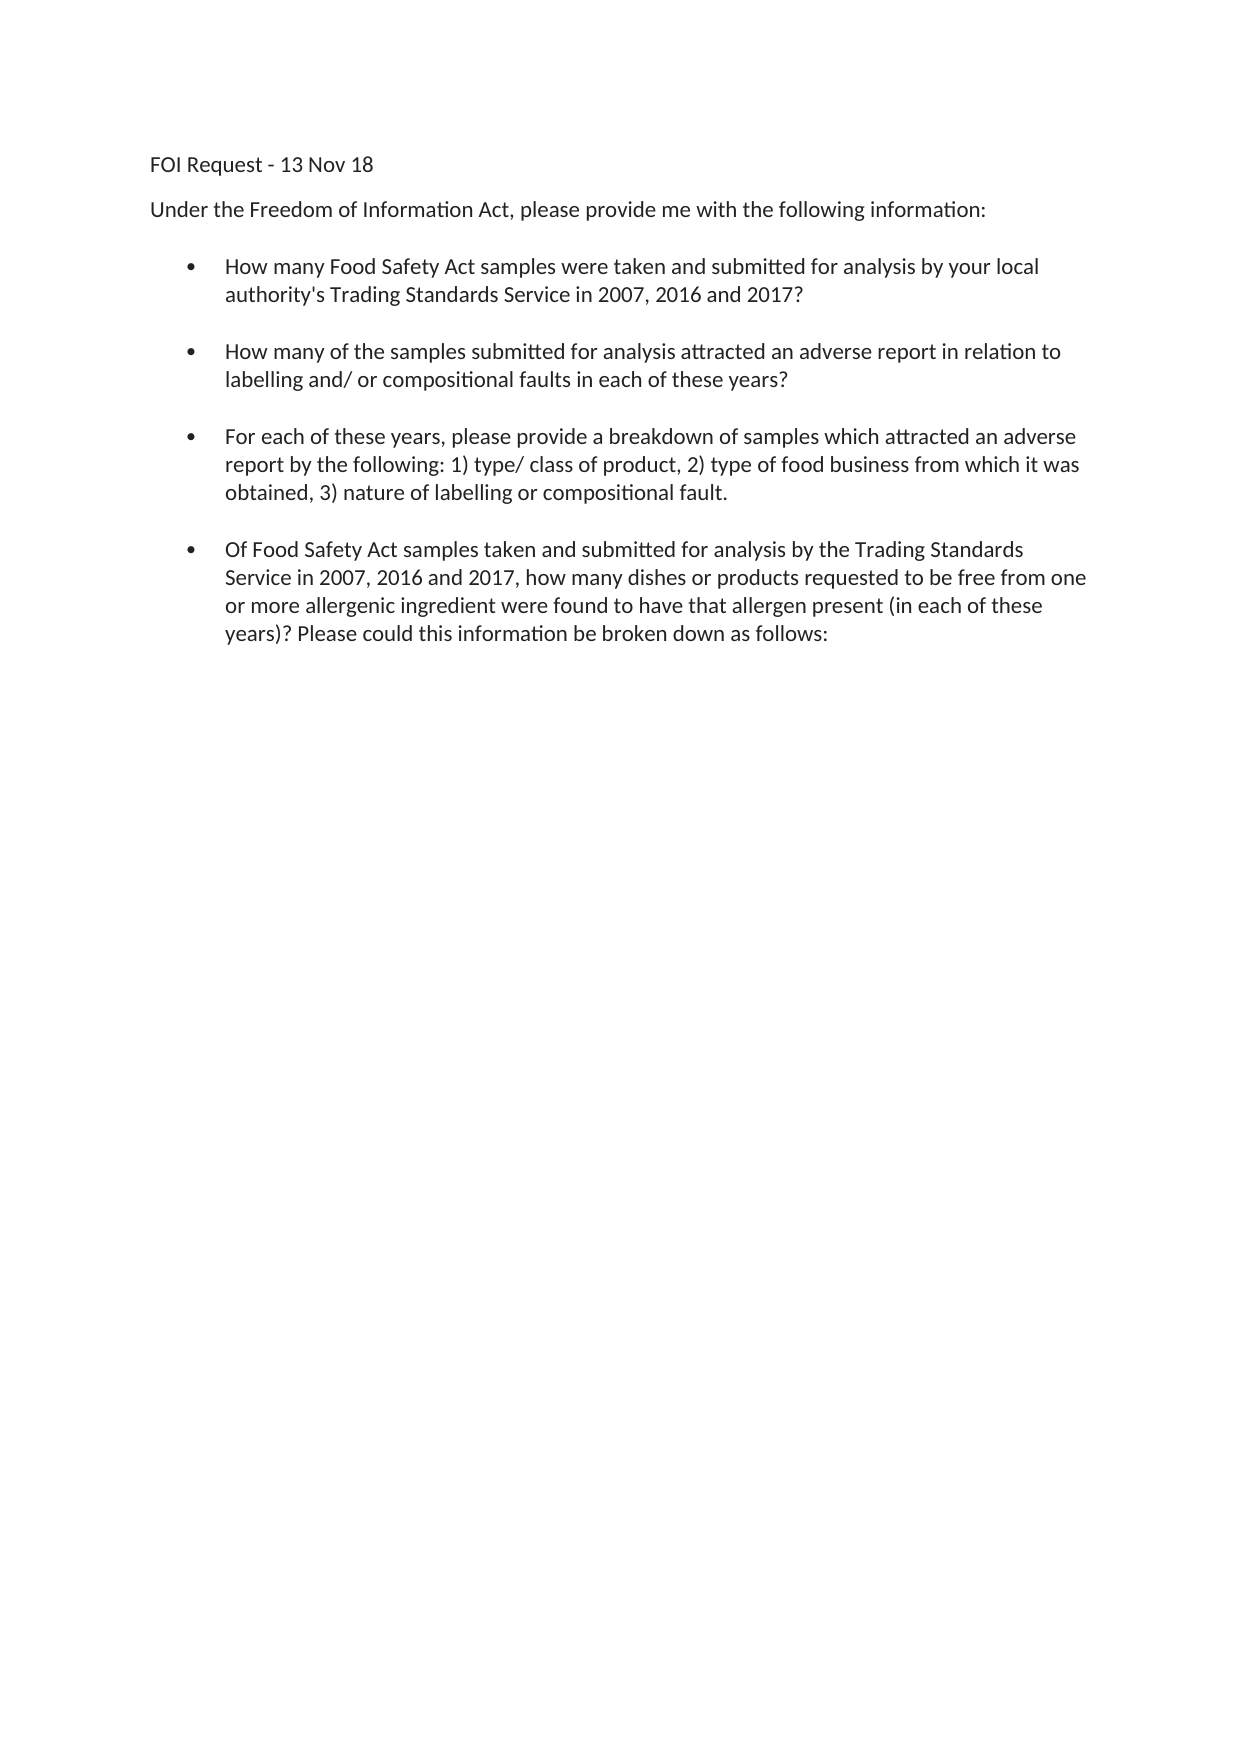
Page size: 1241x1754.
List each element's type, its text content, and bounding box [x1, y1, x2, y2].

list Of Food Safety Act samples taken and submitted for analysis by the Trading Standards Service in 2007, 2016 and 2017, how many dishes or products requested to be free from one or more allergenic ingredient were found to have that allergen present (in each of these years)? Please could this information be broken down as follows: [187, 536, 1090, 648]
text Under the Freedom of Information Act, please provide me with the following information: [150, 195, 1090, 223]
list For each of these years, please provide a breakdown of samples which attracted an adverse report by the following: 1) type/ class of product, 2) type of food business from which it was obtained, 3) nature of labelling or compositional fault. [187, 422, 1090, 506]
text FOI Request - 13 Nov 18 [150, 150, 1090, 178]
list How many Food Safety Act samples were taken and submitted for analysis by your local authority's Trading Standards Service in 2007, 2016 and 2017? [187, 252, 1090, 308]
list How many of the samples submitted for analysis attracted an adverse report in relation to labelling and/ or compositional faults in each of these years? [187, 337, 1090, 393]
